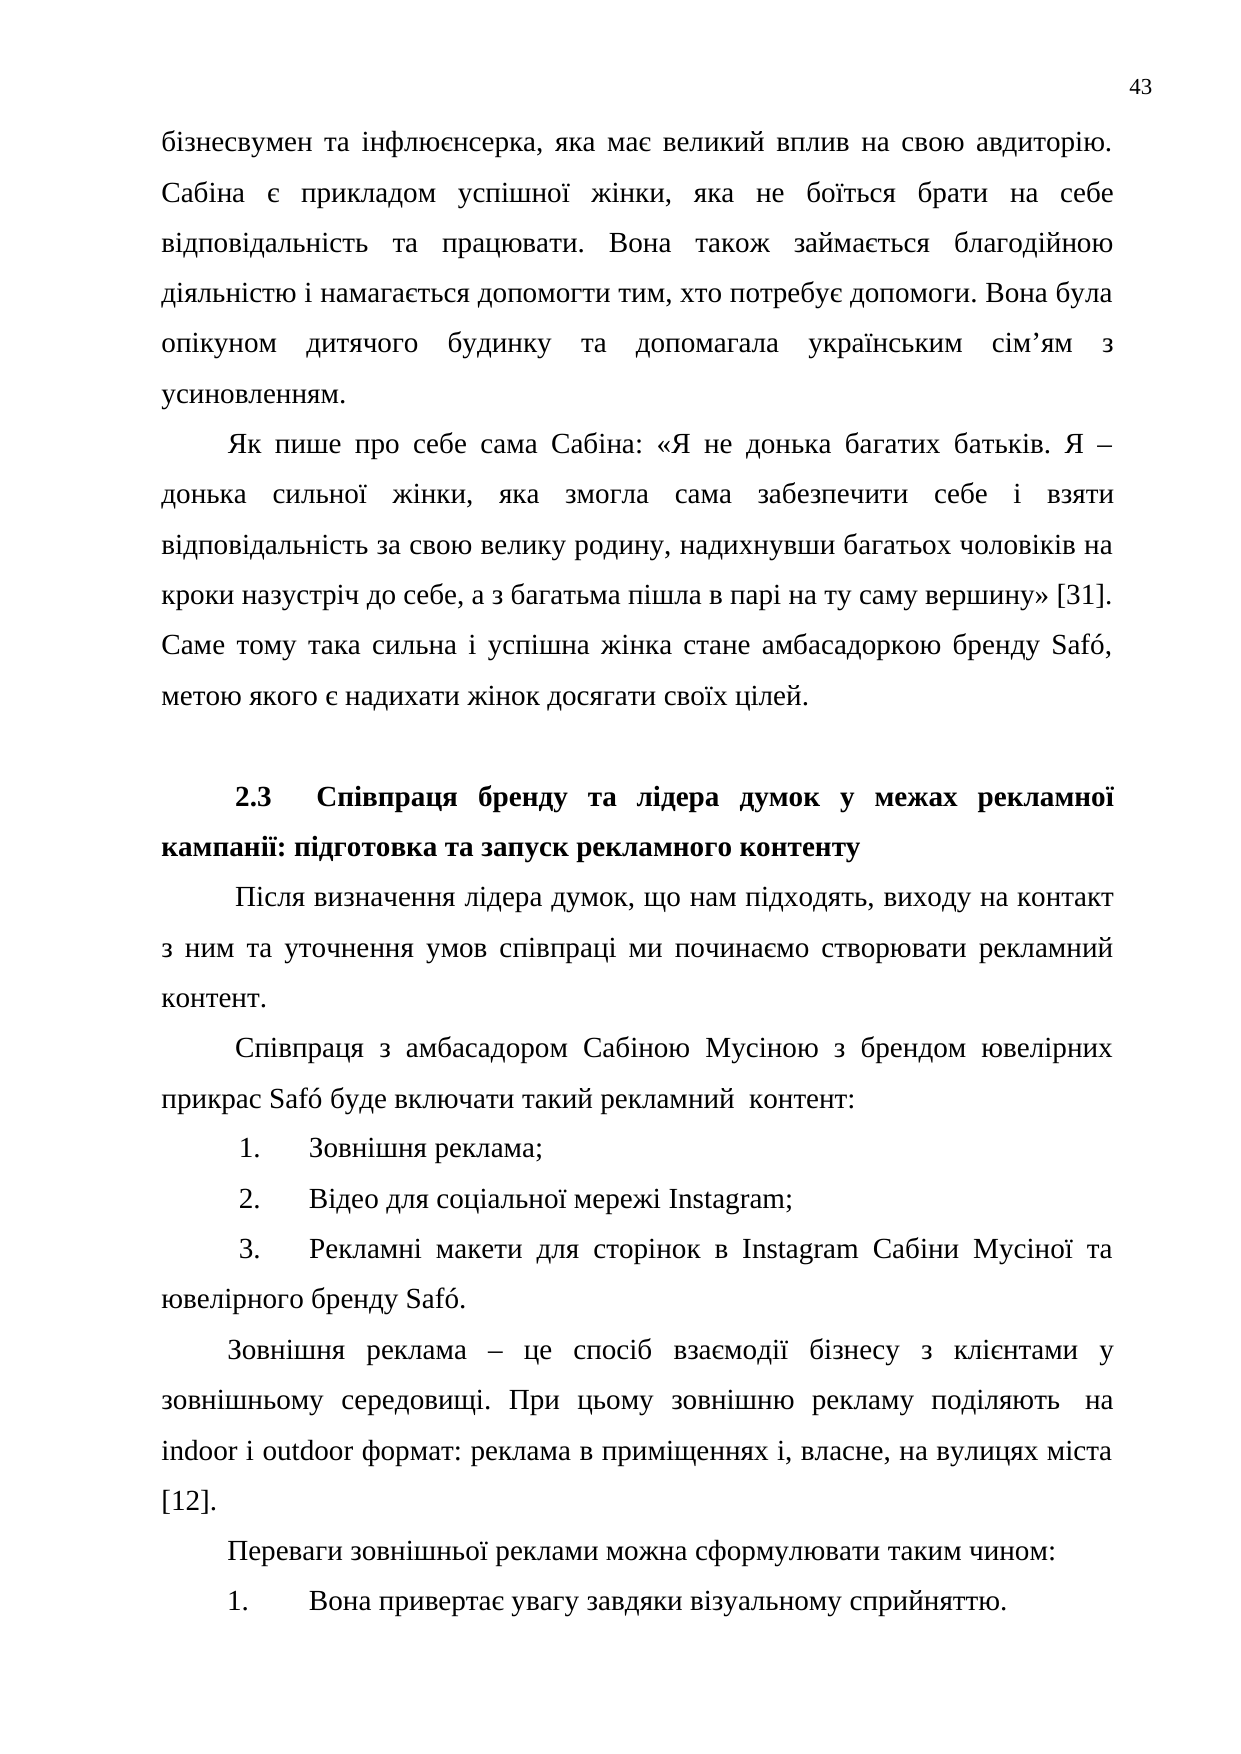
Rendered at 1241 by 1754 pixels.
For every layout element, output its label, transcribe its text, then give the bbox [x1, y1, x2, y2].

list Зовнішня реклама; [238, 1131, 1165, 1164]
subtitle Співпраця бренду та лідера думок у межах рекламної кампанії: підготовка та запуск рекламного контенту [161, 779, 1113, 863]
text бізнесвумен та інфлюєнсерка, яка має великий вплив на свою авдиторію. Сабіна є прикладом успішної жінки, яка не боїться брати на себе відповідальність та працювати. Вона також займається благодійною діяльністю і намагається допомогти тим, хто потребує допомоги. Вона була опікуном дитячого будинку та допомагала українським сім’ям з усиновленням. [161, 124, 1114, 409]
text Зовнішня реклама – це спосіб взаємодії бізнесу з клієнтами у зовнішньому середовищі. При цьому зовнішню рекламу поділяють на indoor і outdoor формат: реклама в приміщеннях і, власне, на вулицях міста [12]. [161, 1332, 1114, 1516]
text Як пише про себе сама Сабіна: «Я не донька багатих батьків. Я – донька сильної жінки, яка змогла сама забезпечити себе і взяти відповідальність за свою велику родину, надихнувши багатьох чоловіків на кроки назустріч до себе, а з багатьма пішла в парі на ту саму вершину» [31]. Саме тому така сильна і успішна жінка стане амбасадоркою бренду Safó, метою якого є надихати жінок досягати своїх цілей. [161, 426, 1114, 711]
list Відео для соціальної мережі Instagram; [238, 1181, 1165, 1215]
text Переваги зовнішньої реклами можна сформулювати таким чином: [227, 1533, 1165, 1567]
list Рекламні макети для сторінок в Instagram Сабіни Мусіної та ювелірного бренду Safó. [161, 1231, 1113, 1315]
text Співпраця з амбасадором Сабіною Мусіною з брендом ювелірних прикрас Safó буде включати такий рекламний контент: [161, 1031, 1113, 1114]
text Після визначення лідера думок, що нам підходять, виходу на контакт з ним та уточнення умов співпраці ми починаємо створювати рекламний контент. [161, 879, 1114, 1014]
list Вона привертає увагу завдяки візуальному сприйняттю. [227, 1583, 1165, 1617]
